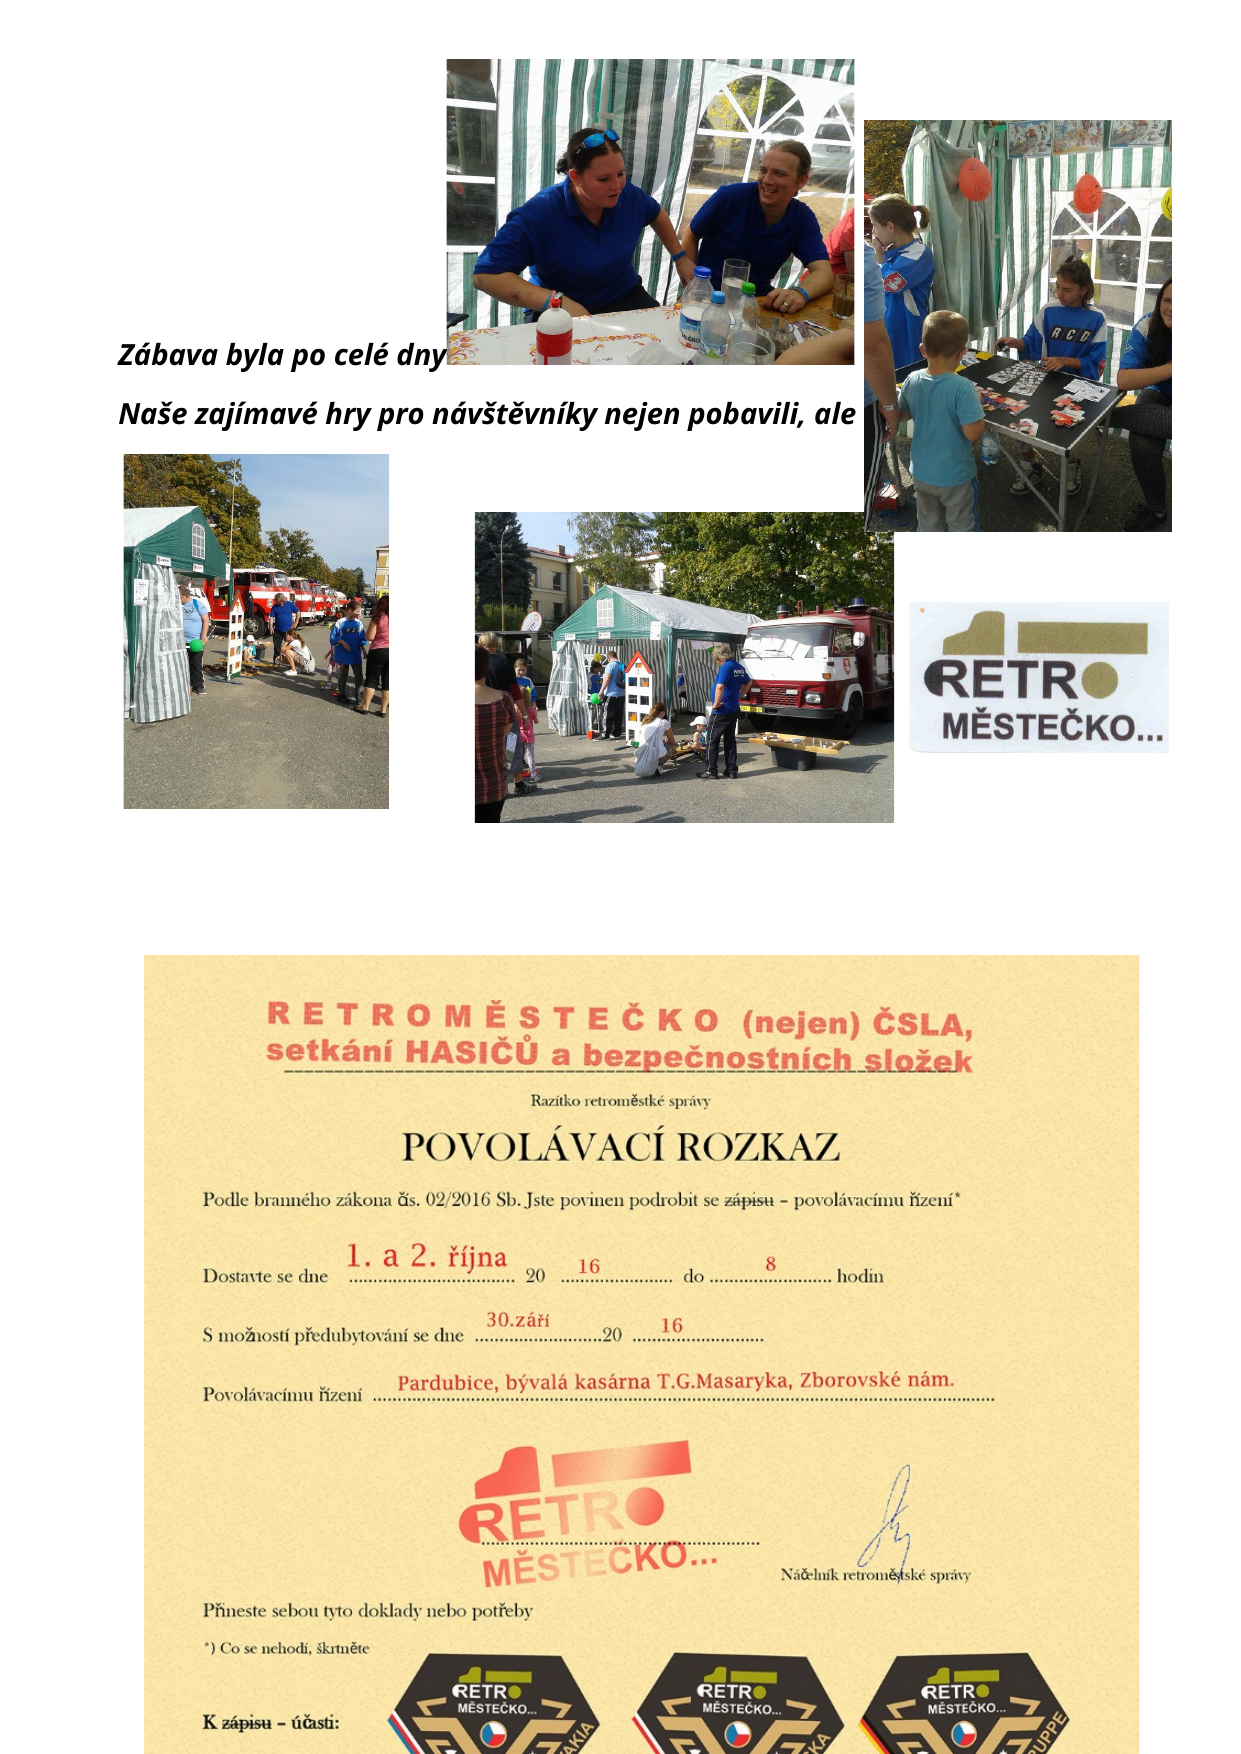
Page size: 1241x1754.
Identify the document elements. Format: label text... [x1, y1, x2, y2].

picture [144, 955, 1140, 1754]
picture [446, 59, 855, 365]
picture [123, 454, 389, 809]
picture [474, 120, 1172, 823]
picture [909, 602, 1169, 753]
text Naše zajímavé hry pro návštěvníky nejen pobavili, ale i poučili [118, 393, 864, 433]
